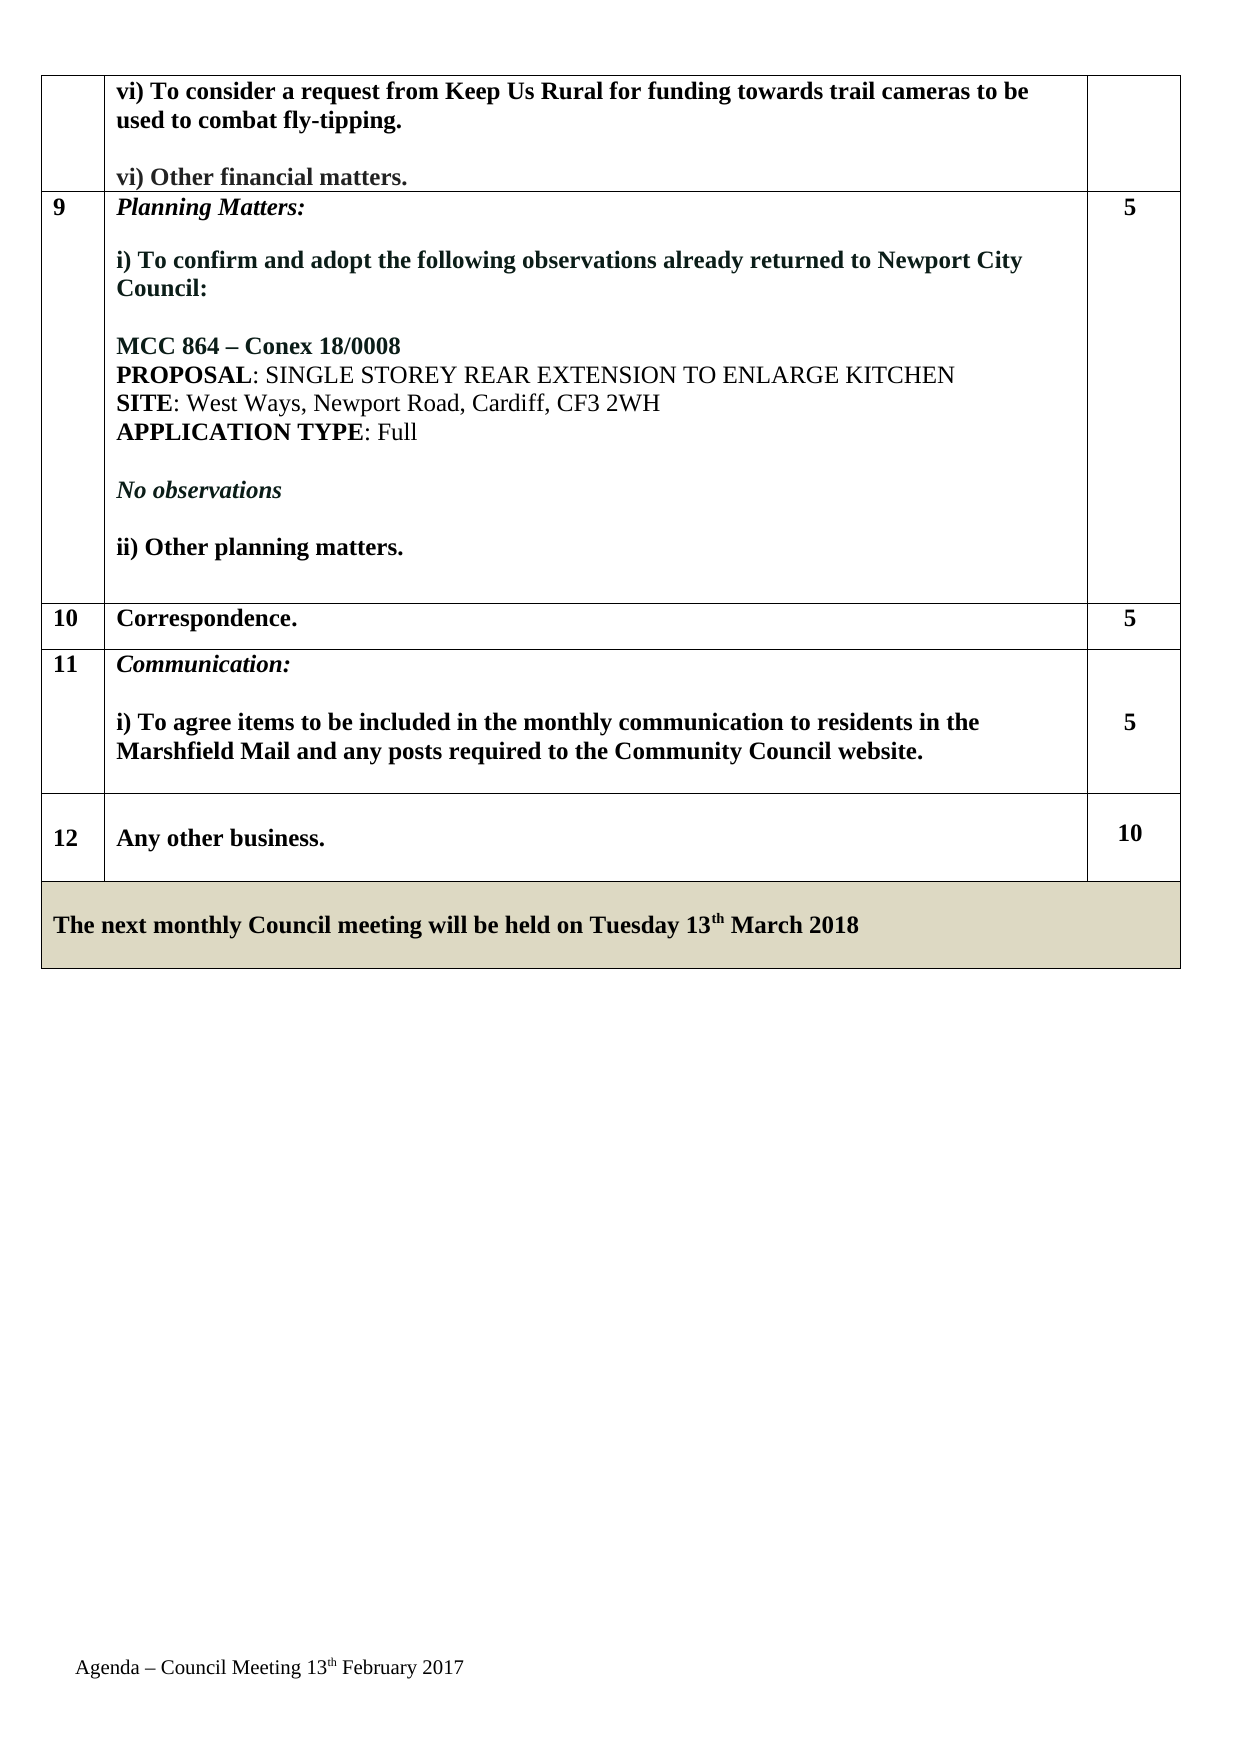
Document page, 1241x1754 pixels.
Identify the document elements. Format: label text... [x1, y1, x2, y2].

table_cell 11 [42, 650, 104, 793]
table_cell 5 [1088, 192, 1180, 602]
table_cell Any other business. [105, 794, 1087, 881]
table_cell 12 [42, 794, 104, 881]
table_cell 9 [42, 192, 104, 602]
table_cell 30 [1088, 76, 1180, 191]
table_cell Correspondence. [105, 604, 1087, 648]
table_cell 10 [42, 604, 104, 648]
table_cell 5 [1088, 650, 1180, 793]
table_cell 10 [1088, 794, 1180, 881]
table_cell 8 [42, 76, 104, 191]
table_cell The next monthly Council meeting will be held on Tuesday 13th March 2018 [42, 882, 1180, 968]
table_cell Planning Matters: i) To confirm and adopt the following observations already returned to Newport City Council: MCC 864 – Conex 18/0008 PROPOSAL: SINGLE STOREY REAR EXTENSION TO ENLARGE KITCHEN SITE: West Ways, Newport Road, Cardiff, CF3 2WH APPLICATION TYPE: Full No observations ii) Other planning matters. [105, 192, 1087, 602]
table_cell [105, 76, 1087, 191]
table_cell 5 [1088, 604, 1180, 648]
table_cell Communication: i) To agree items to be included in the monthly communication to residents in the Marshfield Mail and any posts required to the Community Council website. [105, 650, 1087, 793]
